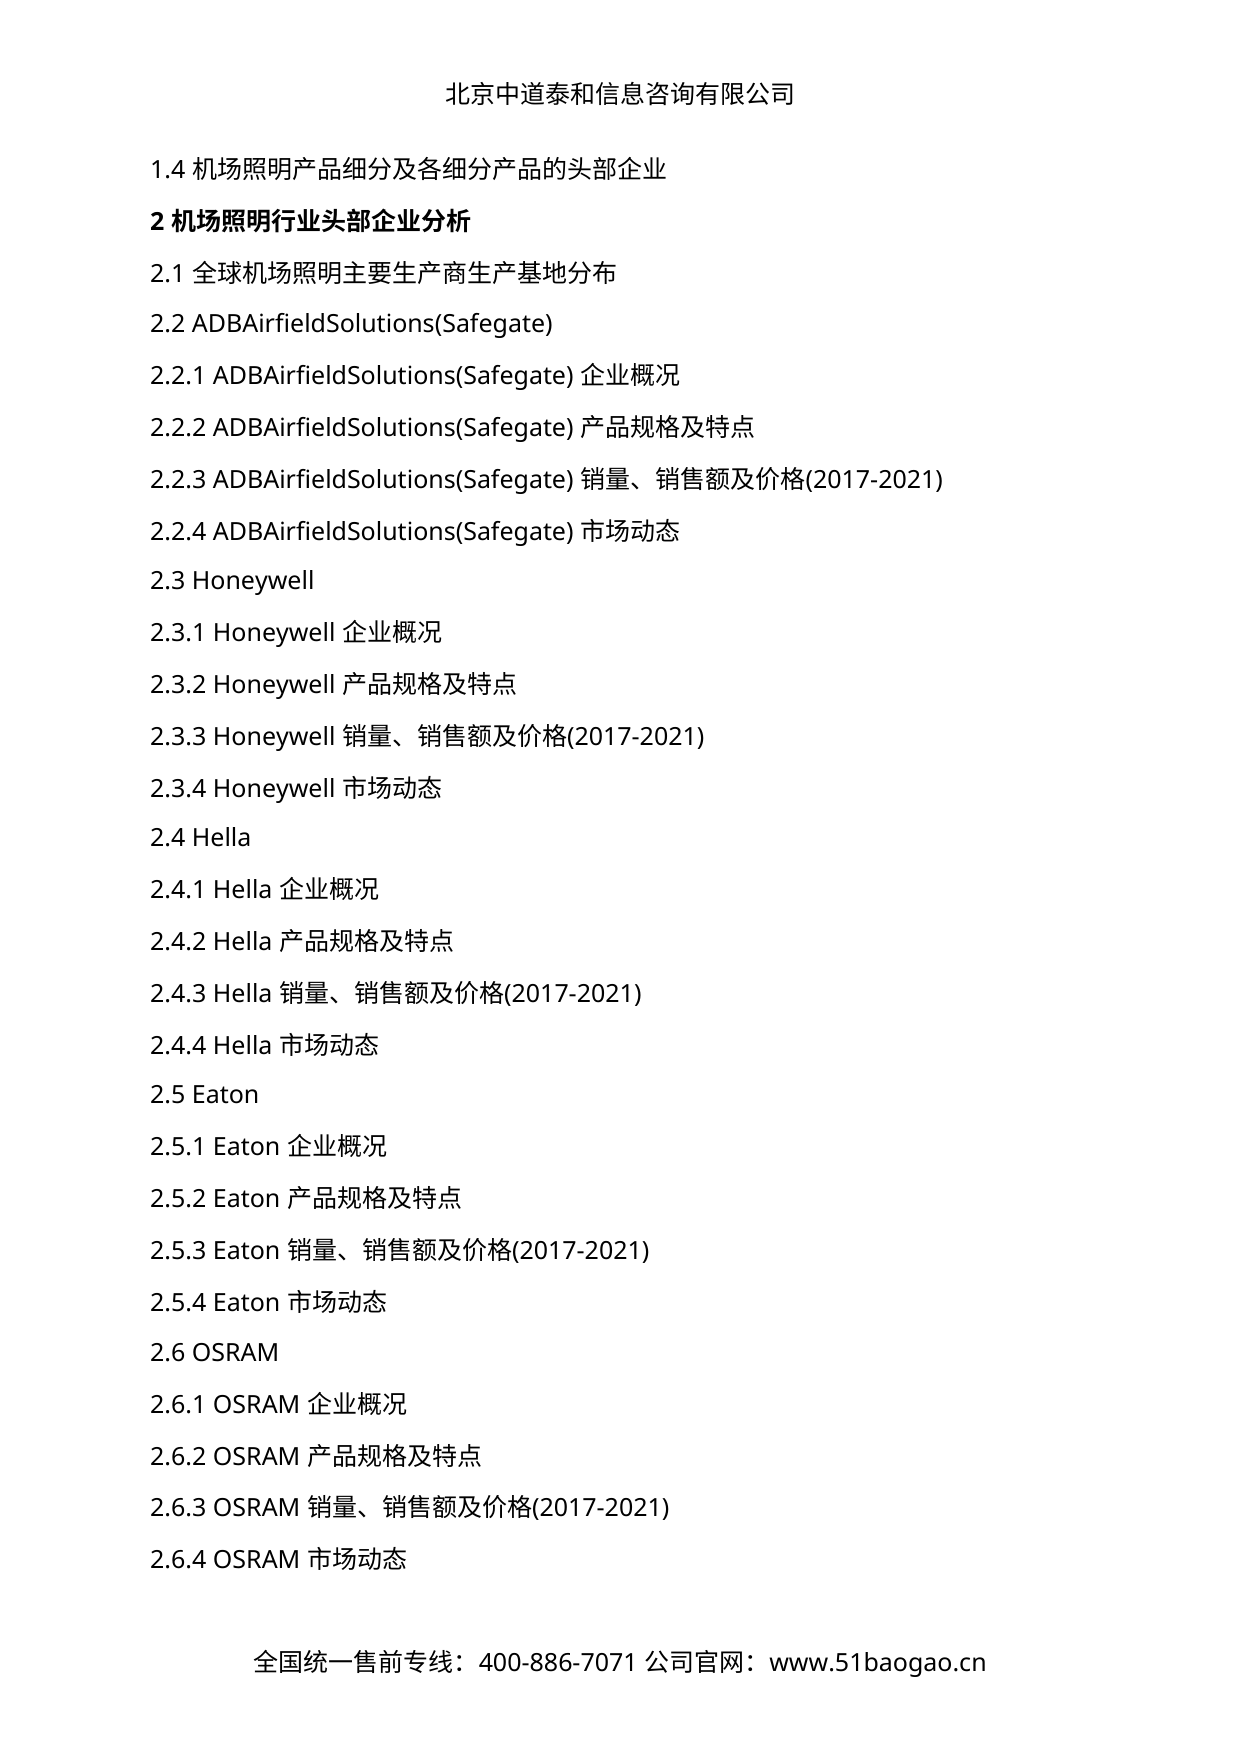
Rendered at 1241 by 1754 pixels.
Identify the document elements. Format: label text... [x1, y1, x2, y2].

text 2.6.3 OSRAM 销量、销售额及价格(2017-2021) [150, 1488, 1090, 1524]
text 2.4.1 Hella 企业概况 [150, 870, 1090, 906]
text 2.2 ADBAirfieldSolutions(Safegate) [150, 306, 1090, 340]
text 2.4.4 Hella 市场动态 [150, 1025, 1090, 1062]
text 2.2.4 ADBAirfieldSolutions(Safegate) 市场动态 [150, 511, 1090, 547]
text 2.2.2 ADBAirfieldSolutions(Safegate) 产品规格及特点 [150, 407, 1090, 443]
text 2.5 Eaton [150, 1077, 1090, 1111]
text 2.6.2 OSRAM 产品规格及特点 [150, 1436, 1090, 1472]
text 1.4 机场照明产品细分及各细分产品的头部企业 [150, 150, 1090, 186]
text 2.4 Hella [150, 820, 1090, 854]
text 2.6 OSRAM [150, 1334, 1090, 1368]
text 2.4.3 Hella 销量、销售额及价格(2017-2021) [150, 973, 1090, 1010]
text 2.5.2 Eaton 产品规格及特点 [150, 1179, 1090, 1215]
text 2.4.2 Hella 产品规格及特点 [150, 922, 1090, 958]
text 2.6.4 OSRAM 市场动态 [150, 1540, 1090, 1576]
text 2.6.1 OSRAM 企业概况 [150, 1384, 1090, 1420]
text 2.5.3 Eaton 销量、销售额及价格(2017-2021) [150, 1231, 1090, 1267]
text 2.5.1 Eaton 企业概况 [150, 1127, 1090, 1163]
text 2.3.2 Honeywell 产品规格及特点 [150, 664, 1090, 701]
text 2.3 Honeywell [150, 563, 1090, 597]
text 2.5.4 Eaton 市场动态 [150, 1282, 1090, 1319]
text 2.2.1 ADBAirfieldSolutions(Safegate) 企业概况 [150, 355, 1090, 392]
text 2.1 全球机场照明主要生产商生产基地分布 [150, 254, 1090, 290]
text 2.2.3 ADBAirfieldSolutions(Safegate) 销量、销售额及价格(2017-2021) [150, 459, 1090, 495]
text 2.3.3 Honeywell 销量、销售额及价格(2017-2021) [150, 716, 1090, 752]
text 2.3.4 Honeywell 市场动态 [150, 768, 1090, 804]
text 2 机场照明行业头部企业分析 [150, 202, 1090, 238]
text 2.3.1 Honeywell 企业概况 [150, 612, 1090, 649]
